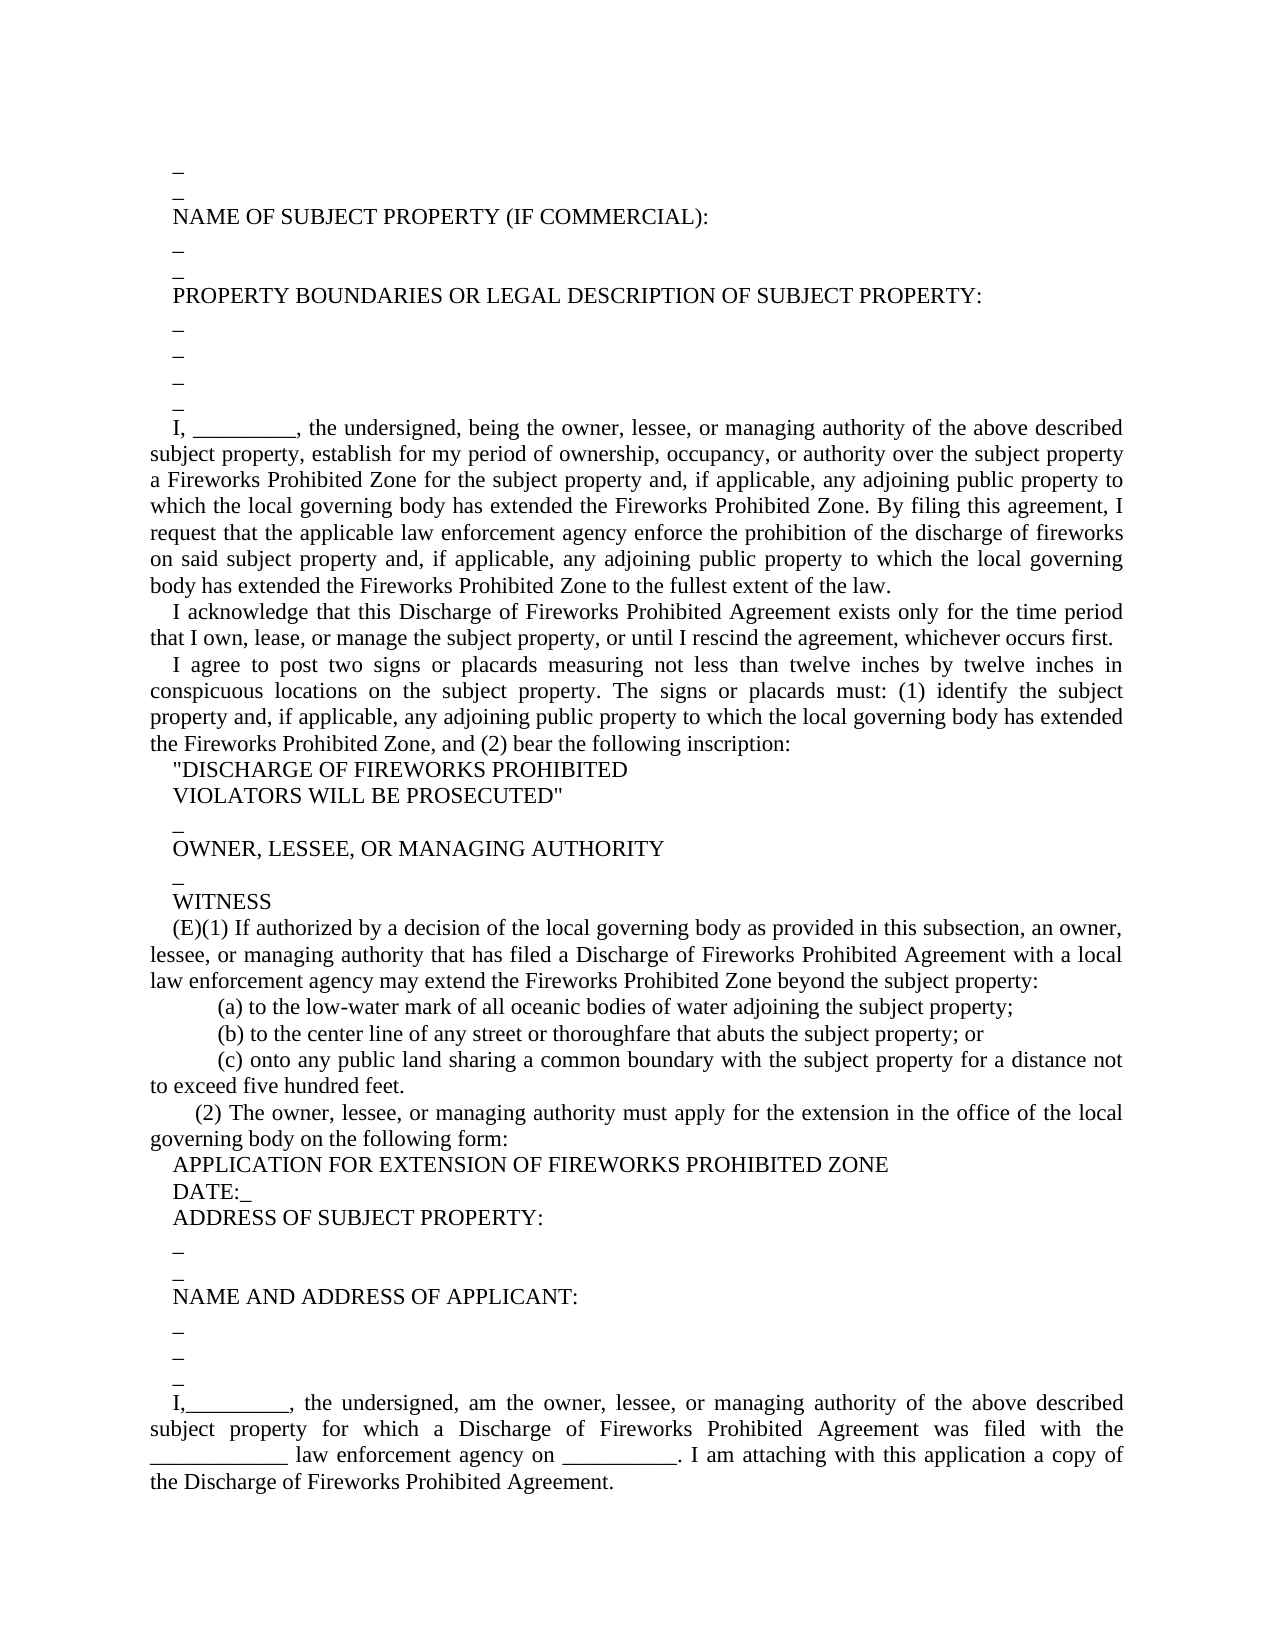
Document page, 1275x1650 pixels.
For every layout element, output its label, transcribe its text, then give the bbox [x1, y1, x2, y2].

text (a) to the low-water mark of all oceanic bodies of water adjoining the subject property; [150, 993, 1125, 1020]
text I, _________, the undersigned, being the owner, lessee, or managing authority of the above described subject property, establish for my period of ownership, occupancy, or authority over the subject property a Fireworks Prohibited Zone for the subject property and, if applicable, any adjoining public property to which the local governing body has extended the Fireworks Prohibited Zone. By filing this agreement, I request that the applicable law enforcement agency enforce the prohibition of the discharge of fireworks on said subject property and, if applicable, any adjoining public property to which the local governing body has extended the Fireworks Prohibited Zone to the fullest extent of the law. [150, 413, 1125, 598]
text _ [150, 255, 1125, 282]
text WITNESS [150, 888, 1125, 914]
text NAME OF SUBJECT PROPERTY (IF COMMERCIAL): [150, 203, 1125, 229]
text "DISCHARGE OF FIREWORKS PROHIBITED [150, 756, 1125, 782]
text _ [150, 308, 1125, 334]
text APPLICATION FOR EXTENSION OF FIREWORKS PROHIBITED ZONE [150, 1151, 1125, 1178]
text ADDRESS OF SUBJECT PROPERTY: [150, 1204, 1125, 1231]
text (E)(1) If authorized by a decision of the local governing body as provided in this subsection, an owner, lessee, or managing authority that has filed a Discharge of Fireworks Prohibited Agreement with a local law enforcement agency may extend the Fireworks Prohibited Zone beyond the subject property: [150, 914, 1125, 993]
text (b) to the center line of any street or thoroughfare that abuts the subject property; or [150, 1020, 1125, 1046]
text (2) The owner, lessee, or managing authority must apply for the extension in the office of the local governing body on the following form: [150, 1099, 1125, 1151]
text _ [150, 150, 1125, 176]
text I agree to post two signs or placards measuring not less than twelve inches by twelve inches in conspicuous locations on the subject property. The signs or placards must: (1) identify the subject property and, if applicable, any adjoining public property to which the local governing body has extended the Fireworks Prohibited Zone, and (2) bear the following inscription: [150, 651, 1125, 756]
text _ [150, 1362, 1125, 1389]
text _ [150, 862, 1125, 888]
text _ [150, 387, 1125, 413]
text _ [150, 229, 1125, 255]
text _ [150, 1257, 1125, 1283]
text _ [150, 361, 1125, 387]
text PROPERTY BOUNDARIES OR LEGAL DESCRIPTION OF SUBJECT PROPERTY: [150, 282, 1125, 308]
text _ [150, 1336, 1125, 1362]
text _ [150, 176, 1125, 203]
text VIOLATORS WILL BE PROSECUTED" [150, 782, 1125, 809]
text _ [150, 1231, 1125, 1257]
text _ [150, 1309, 1125, 1336]
text (c) onto any public land sharing a common boundary with the subject property for a distance not to exceed five hundred feet. [150, 1046, 1125, 1099]
text OWNER, LESSEE, OR MANAGING AUTHORITY [150, 835, 1125, 862]
text _ [150, 334, 1125, 361]
text NAME AND ADDRESS OF APPLICANT: [150, 1283, 1125, 1309]
text I,_________, the undersigned, am the owner, lessee, or managing authority of the above described subject property for which a Discharge of Fireworks Prohibited Agreement was filed with the ____________ law enforcement agency on __________. I am attaching with this application a copy of the Discharge of Fireworks Prohibited Agreement. [150, 1389, 1125, 1494]
text DATE:_ [150, 1178, 1125, 1204]
text _ [150, 809, 1125, 835]
text I acknowledge that this Discharge of Fireworks Prohibited Agreement exists only for the time period that I own, lease, or manage the subject property, or until I rescind the agreement, whichever occurs first. [150, 598, 1125, 651]
